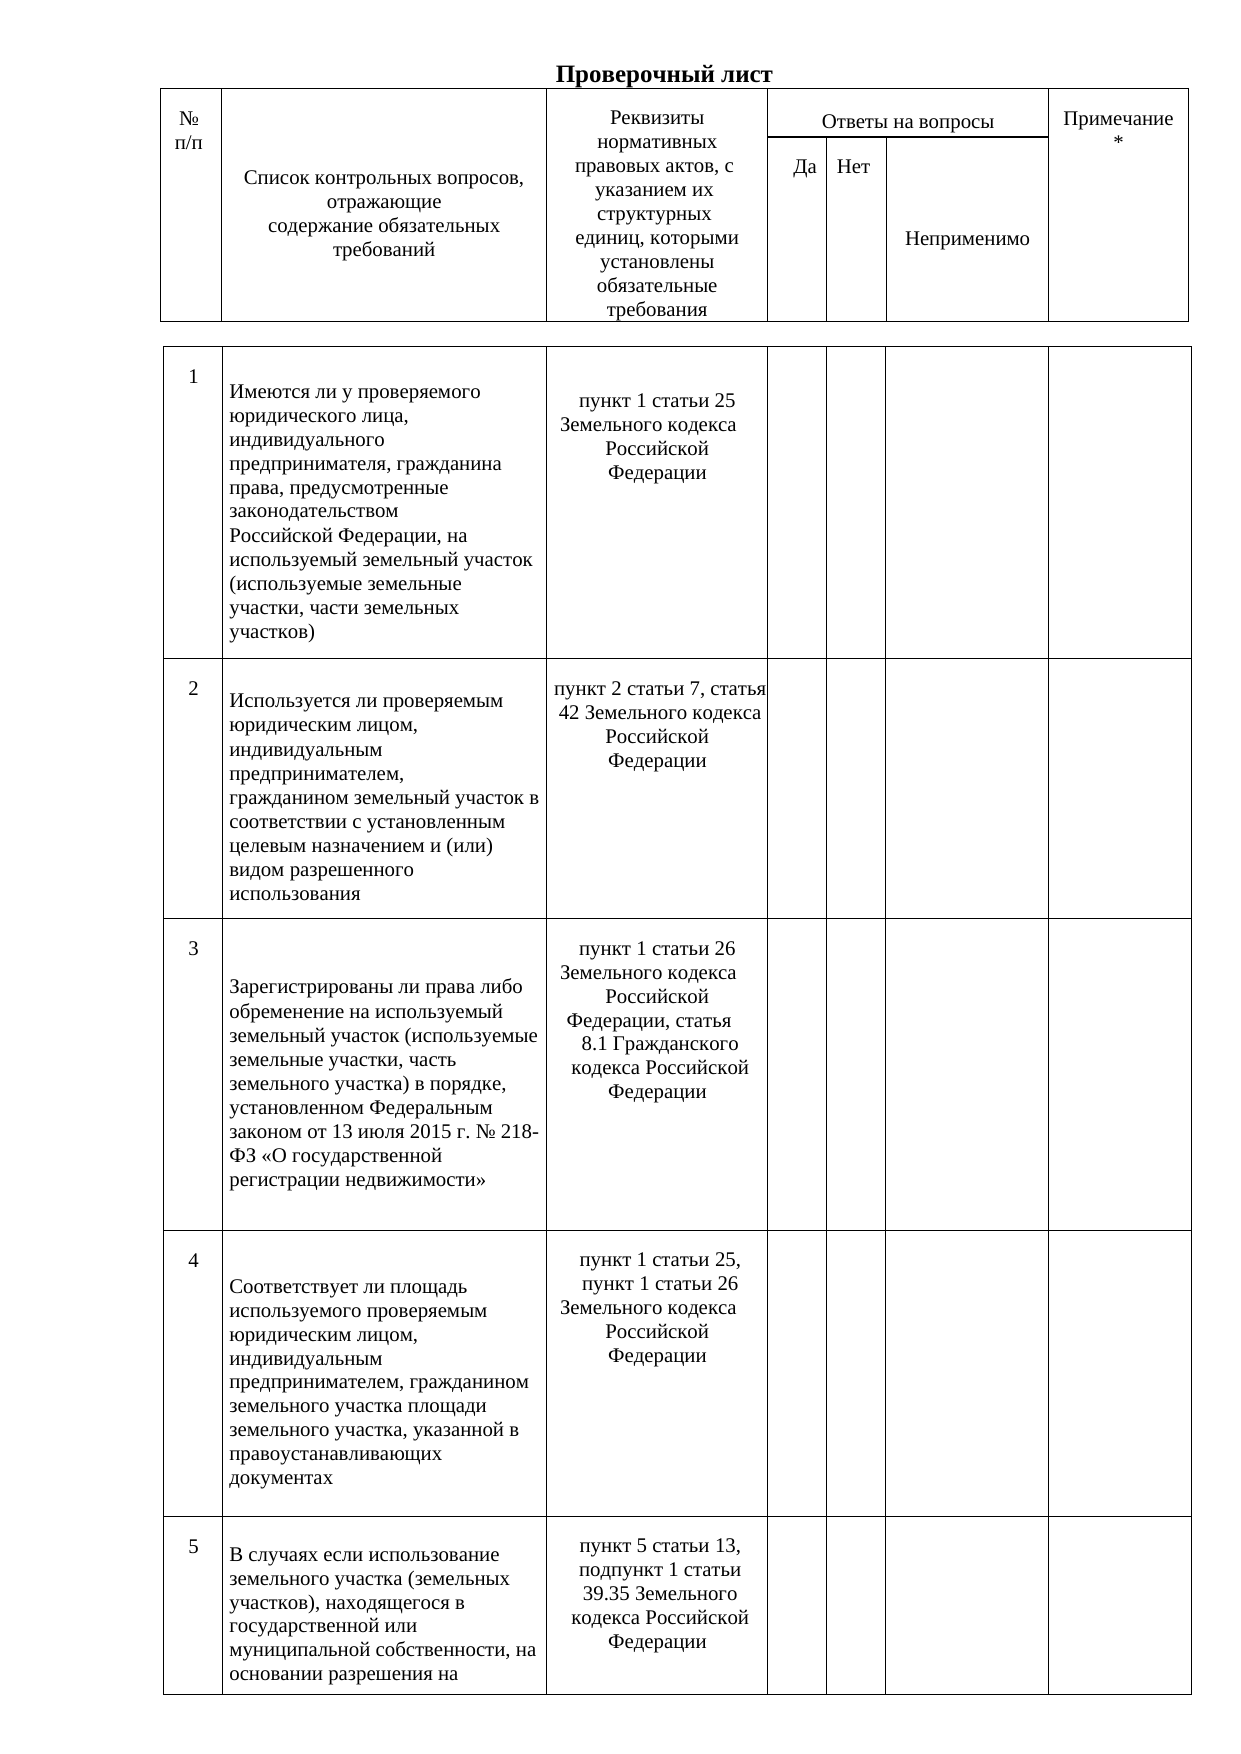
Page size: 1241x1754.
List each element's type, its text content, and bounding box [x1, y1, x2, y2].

table_header Примечание* [1049, 89, 1188, 321]
table_cell [768, 1517, 826, 1694]
text Проверочный лист [177, 59, 1151, 88]
table_cell 5 [164, 1517, 222, 1694]
table_cell [886, 1517, 1048, 1694]
table_cell пункт 1 статьи 25, пункт 1 статьи 26 Земельного кодекса Российской Федерации [547, 1231, 767, 1516]
table_cell [886, 659, 1048, 918]
table_cell пункт 2 статьи 7, статья 42 Земельного кодекса Российской Федерации [547, 659, 767, 918]
table_header [827, 347, 885, 658]
table_cell Используется ли проверяемым юридическим лицом, индивидуальным предпринимателем, гражданином земельный участок в соответствии с установленным целевым назначением и (или) видом разрешенного использования [223, 659, 546, 918]
table_header 1 [164, 347, 222, 658]
table_header Ответы на вопросы [768, 89, 1048, 136]
table_header Список контрольных вопросов, отражающие содержание обязательных требований [222, 89, 546, 321]
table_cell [223, 1517, 546, 1694]
table_header [1049, 347, 1191, 658]
table_cell [827, 1517, 885, 1694]
table_cell [1049, 659, 1191, 918]
table_cell [827, 919, 885, 1230]
table_cell Да [768, 138, 826, 321]
table_cell [827, 659, 885, 918]
table_cell Неприменимо [887, 138, 1048, 321]
table_cell Соответствует ли площадь используемого проверяемым юридическим лицом, индивидуальным предпринимателем, гражданином земельного участка площади земельного участка, указанной в правоустанавливающих документах [223, 1231, 546, 1516]
table_cell [827, 1231, 885, 1516]
table_cell [1049, 1517, 1191, 1694]
table_cell [768, 659, 826, 918]
table_cell пункт 1 статьи 26 Земельного кодекса Российской Федерации, статья 8.1 Гражданского кодекса Российской Федерации [547, 919, 767, 1230]
table_header пункт 1 статьи 25 Земельного кодекса Российской Федерации [547, 347, 767, 658]
table_header [768, 347, 826, 658]
table_cell Нет [827, 138, 886, 321]
table_cell [886, 1231, 1048, 1516]
table_header [886, 347, 1048, 658]
table_cell [1049, 919, 1191, 1230]
table_cell [886, 919, 1048, 1230]
table_cell Зарегистрированы ли права либо обременение на используемый земельный участок (используемые земельные участки, часть земельного участка) в порядке, установленном Федеральным законом от 13 июля 2015 г. № 218-ФЗ «О государственной регистрации недвижимости» [223, 919, 546, 1230]
table_cell [768, 1231, 826, 1516]
table_cell [768, 919, 826, 1230]
table_cell 3 [164, 919, 222, 1230]
table_cell [1049, 1231, 1191, 1516]
table_cell 4 [164, 1231, 222, 1516]
table_header Имеются ли у проверяемого юридического лица, индивидуального предпринимателя, гражданина права, предусмотренные законодательством Российской Федерации, на используемый земельный участок (используемые земельные участки, части земельных участков) [223, 347, 546, 658]
table_header Реквизиты нормативных правовых актов, с указанием их структурных единиц, которыми установлены обязательные требования [547, 89, 767, 321]
table_cell 2 [164, 659, 222, 918]
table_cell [547, 1517, 767, 1694]
table_header № п/п [161, 89, 221, 321]
